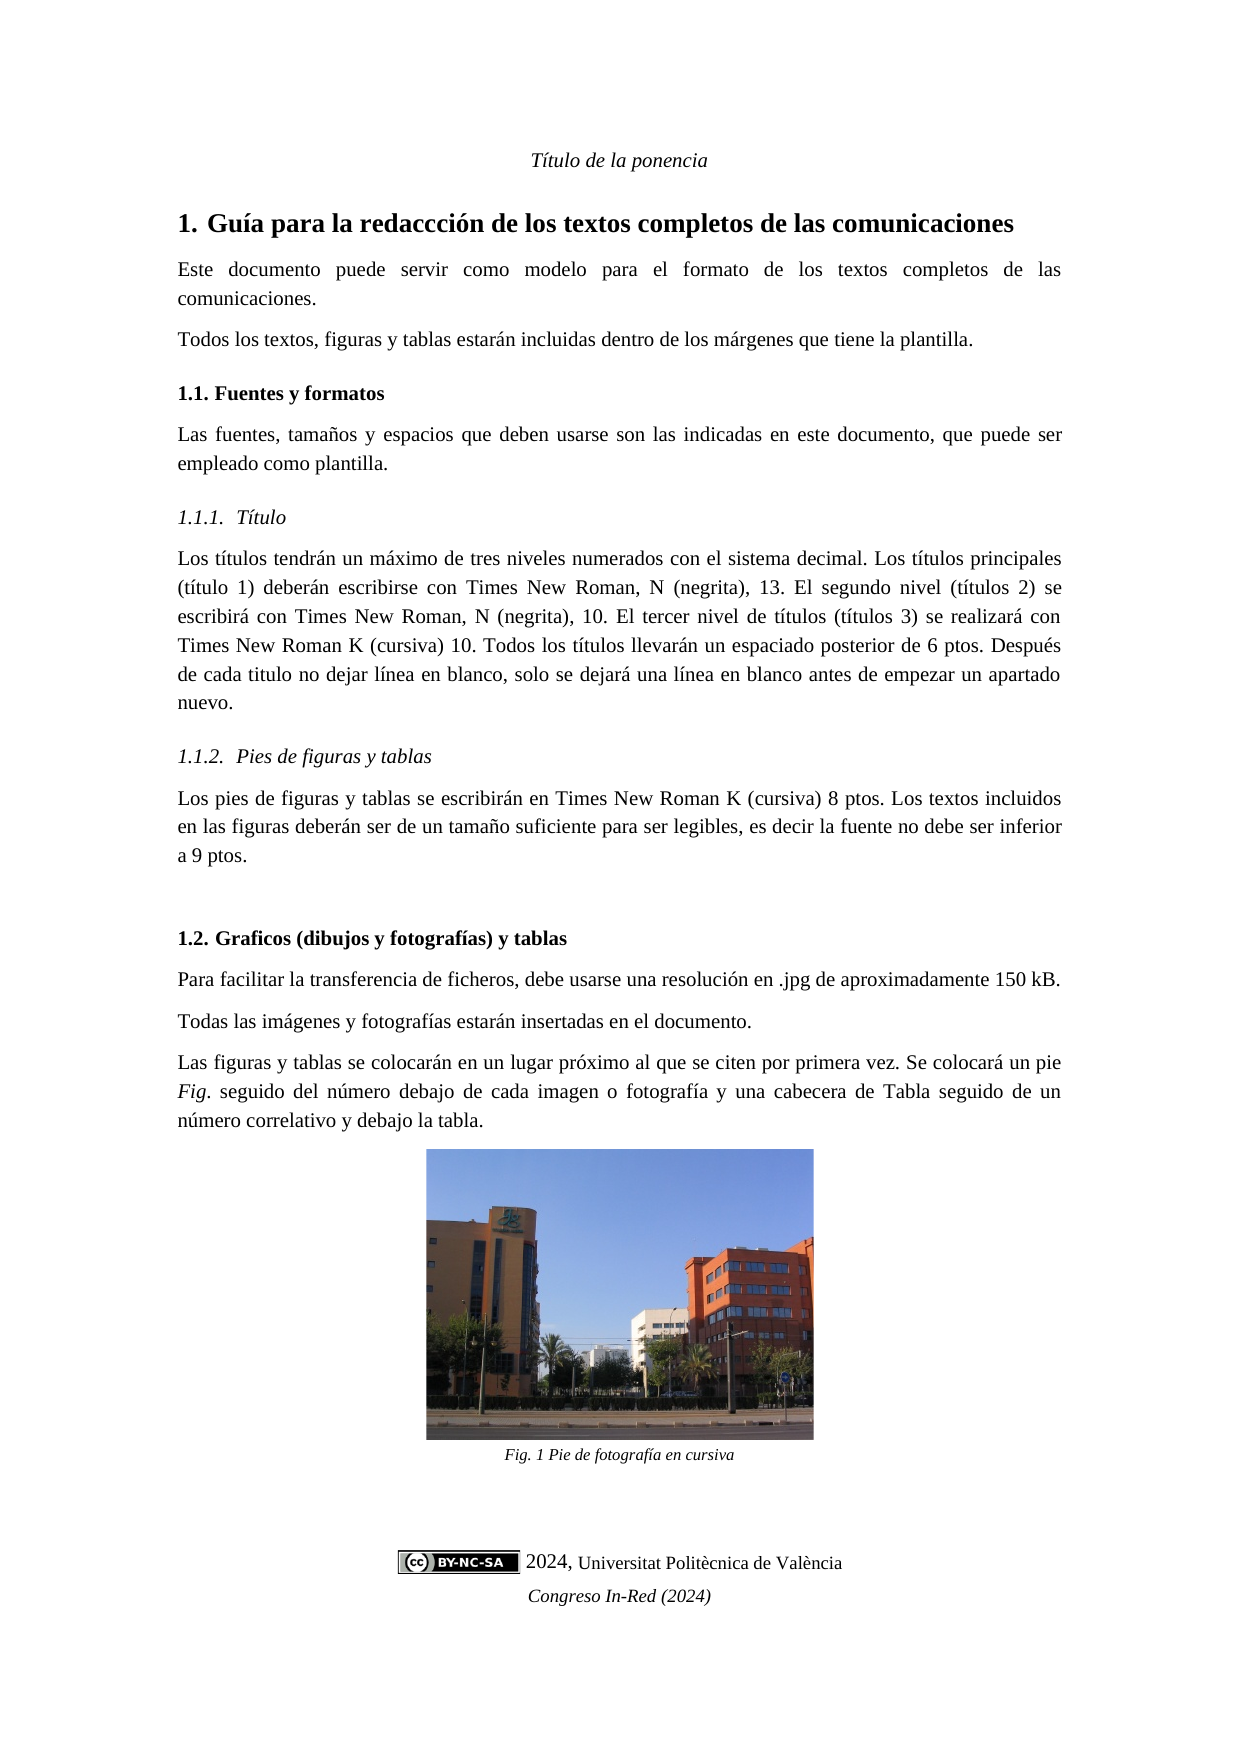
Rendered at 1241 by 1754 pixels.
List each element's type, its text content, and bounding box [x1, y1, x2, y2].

text Todos los textos, figuras y tablas estarán incluidas dentro de los márgenes que tiene la plantilla. [177, 327, 1063, 351]
subtitle Guía para la redaccción de los textos completos de las comunicaciones [177, 207, 1063, 238]
text Este documento puede servir como modelo para el formato de los textos completos de las comunicaciones. [177, 257, 1063, 309]
text Para facilitar la transferencia de ficheros, debe usarse una resolución en .jpg de aproximadamente 150 kB. [177, 967, 1063, 991]
list Fig. 1 Pie de fotografía en cursiva [177, 1444, 1063, 1464]
list Graficos (dibujos y fotografías) y tablas [177, 926, 1063, 950]
text Los títulos tendrán un máximo de tres niveles numerados con el sistema decimal. Los títulos principales (título 1) deberán escribirse con Times New Roman, N (negrita), 13. El segundo nivel (títulos 2) se escribirá con Times New Roman, N (negrita), 10. El tercer nivel de títulos (títulos 3) se realizará con Times New Roman K (cursiva) 10. Todos los títulos llevarán un espaciado posterior de 6 ptos. Después de cada titulo no dejar línea en blanco, solo se dejará una línea en blanco antes de empezar un apartado nuevo. [177, 546, 1063, 714]
text Las fuentes, tamaños y espacios que deben usarse son las indicadas en este documento, que puede ser empleado como plantilla. [177, 422, 1063, 475]
text Todas las imágenes y fotografías estarán insertadas en el documento. [177, 1009, 1063, 1033]
list Fuentes y formatos [177, 381, 1063, 405]
list Título [177, 505, 1063, 529]
picture [397, 1550, 521, 1574]
text Los pies de figuras y tablas se escribirán en Times New Roman K (cursiva) 8 ptos. Los textos incluidos en las figuras deberán ser de un tamaño suficiente para ser legibles, es decir la fuente no debe ser inferior a 9 ptos. [177, 786, 1063, 867]
list Pies de figuras y tablas [177, 744, 1063, 768]
text Las figuras y tablas se colocarán en un lugar próximo al que se citen por primera vez. Se colocará un pie Fig. seguido del número debajo de cada imagen o fotografía y una cabecera de Tabla seguido de un número correlativo y debajo la tabla. [177, 1050, 1063, 1132]
picture [426, 1149, 814, 1440]
